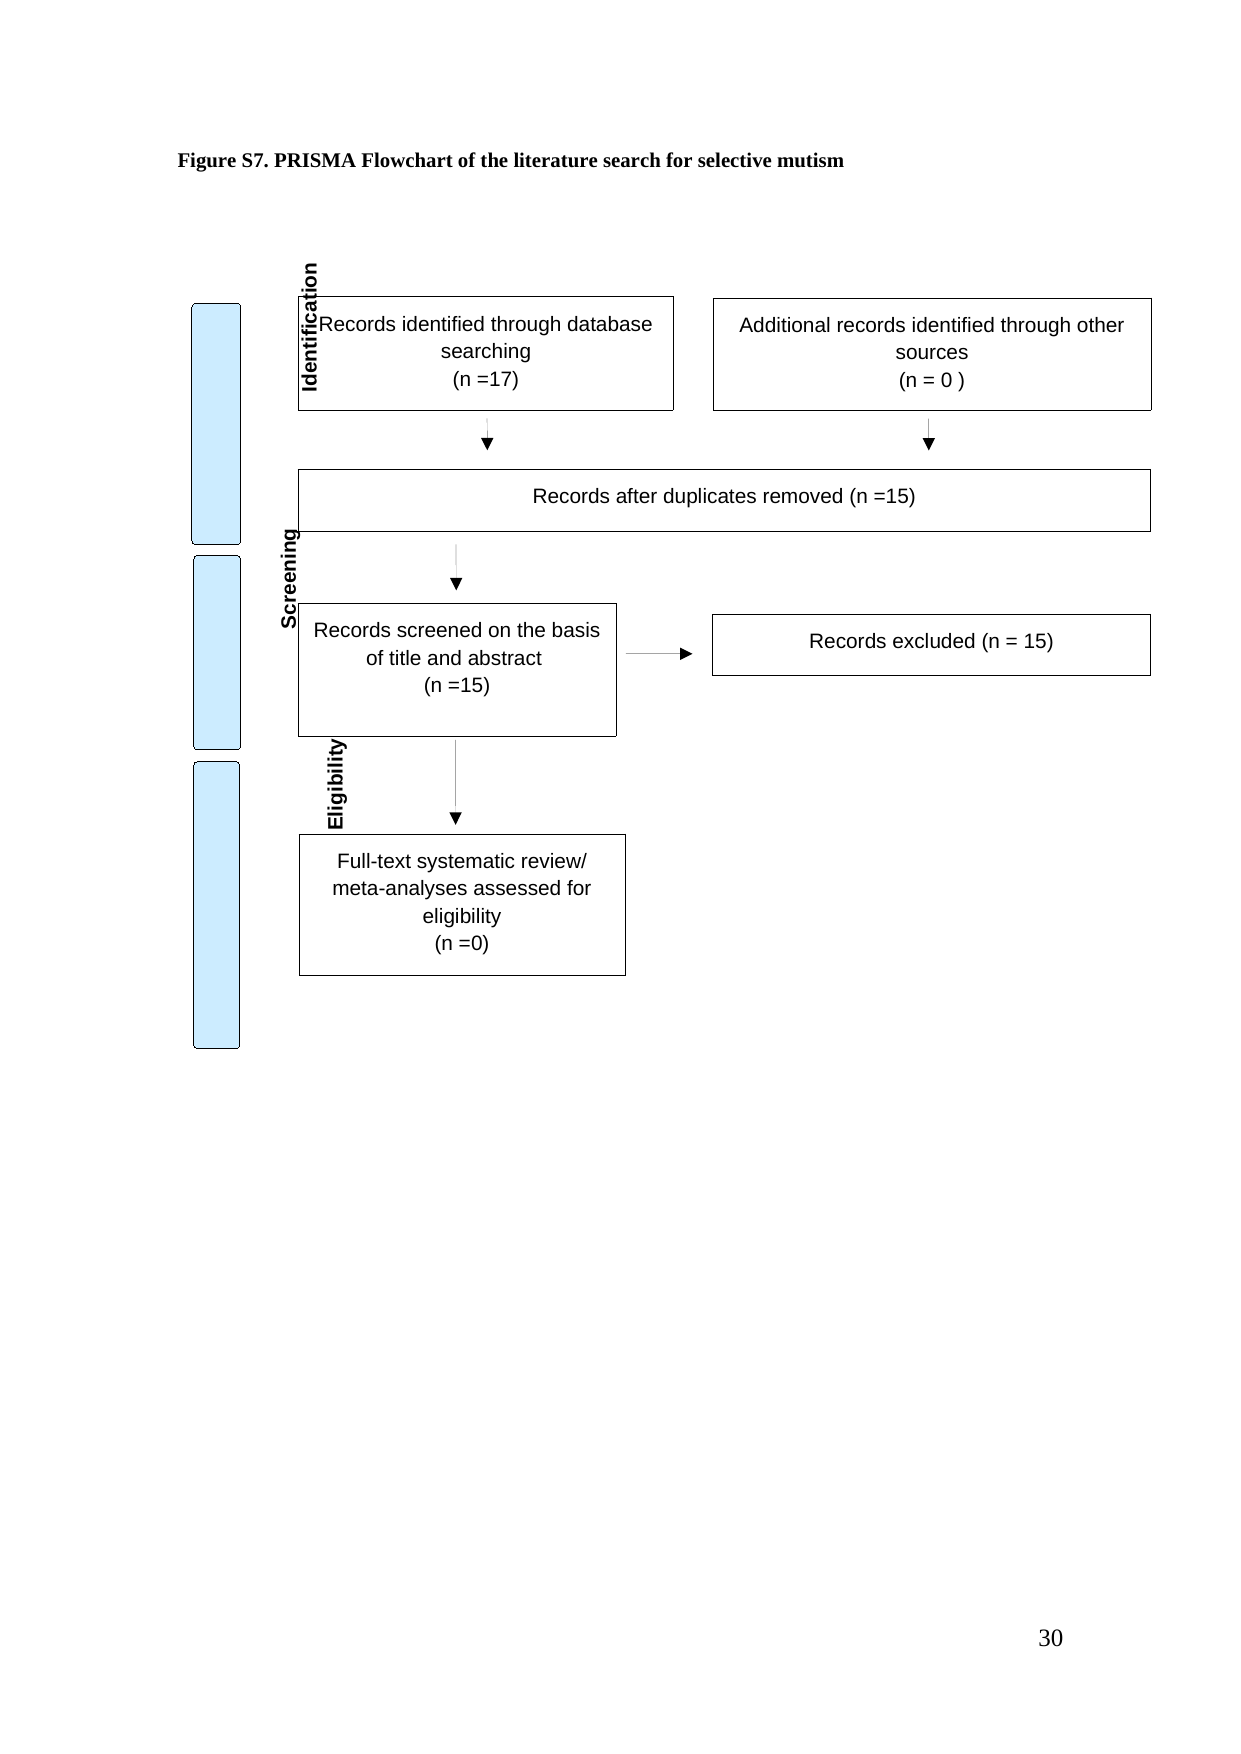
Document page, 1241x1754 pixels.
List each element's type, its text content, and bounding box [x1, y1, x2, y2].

text Figure S7. PRISMA Flowchart of the literature search for selective mutism [177, 148, 1063, 172]
